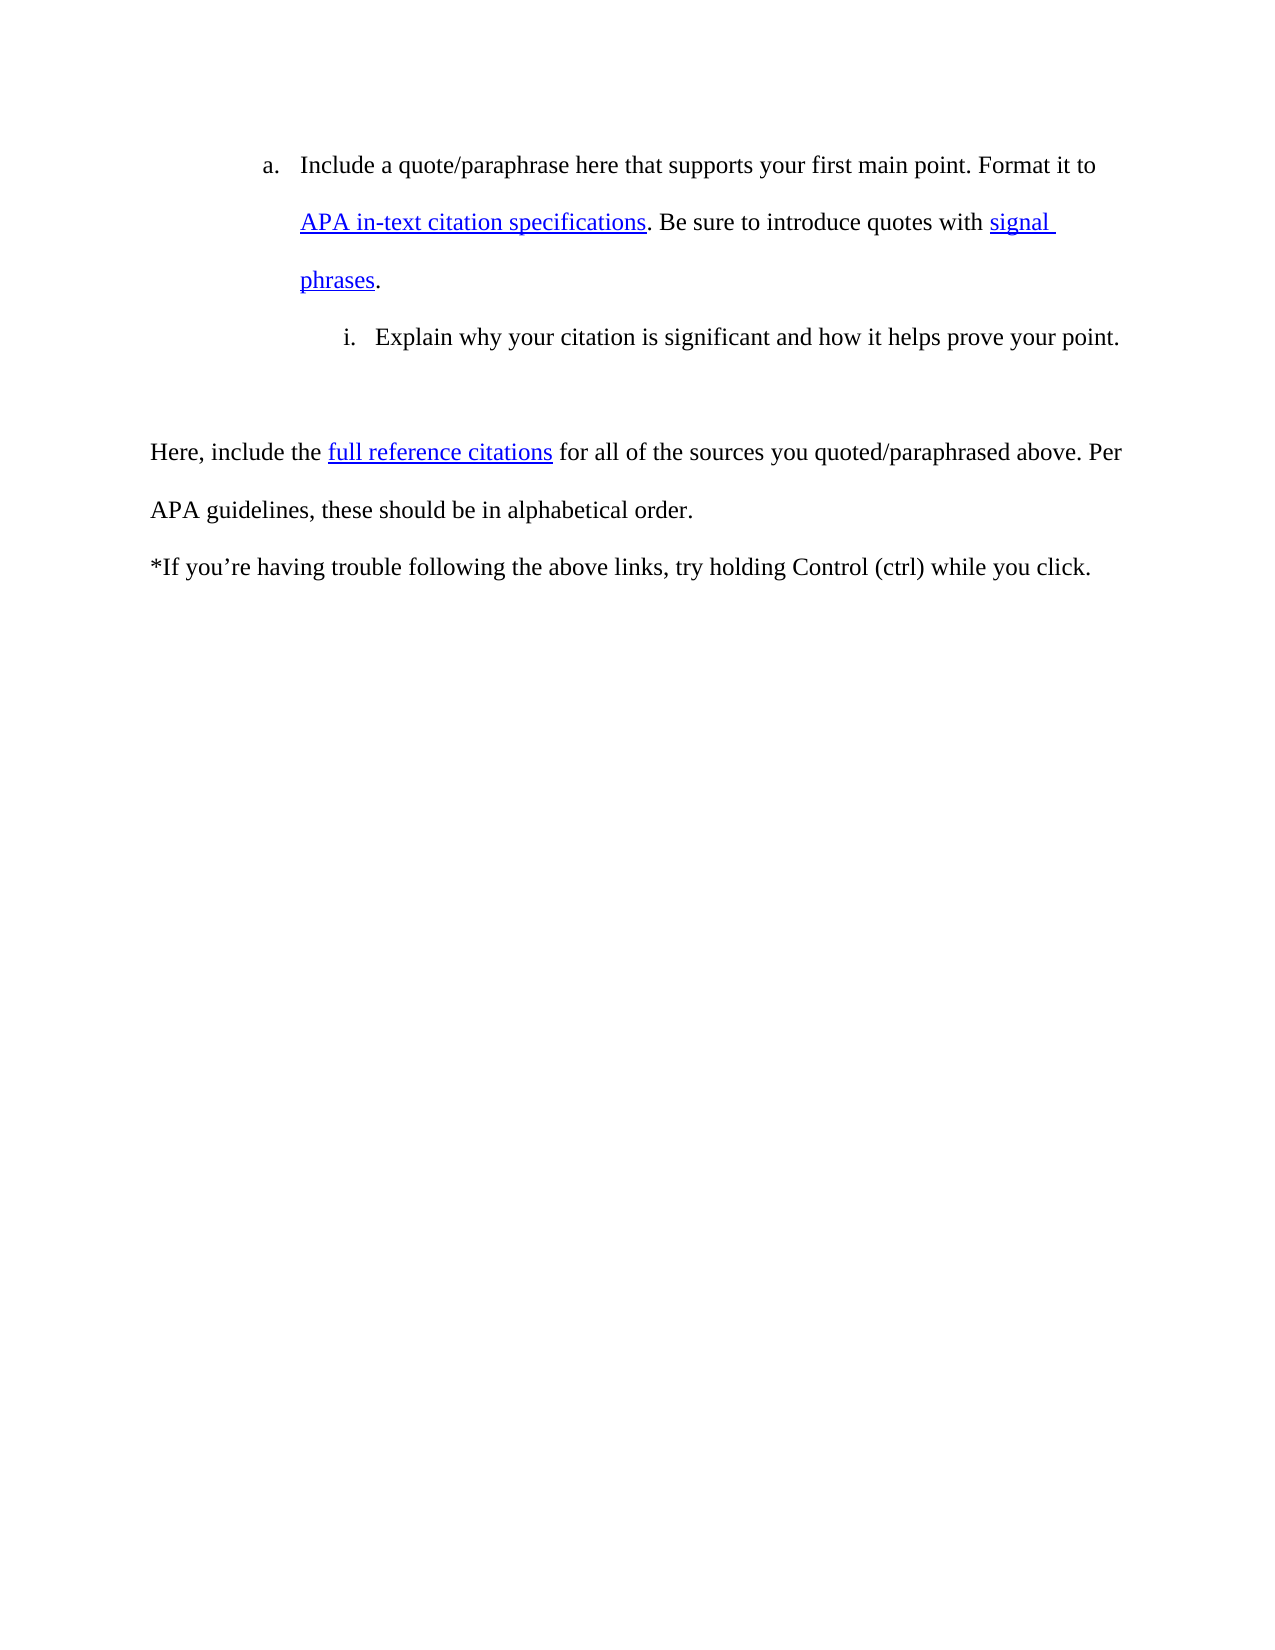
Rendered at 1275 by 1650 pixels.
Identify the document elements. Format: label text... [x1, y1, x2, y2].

text *If you’re having trouble following the above links, try holding Control (ctrl) while you click. [150, 552, 1125, 581]
list Include a quote/paraphrase here that supports your first main point. Format it to APA in-text citation specifications. Be sure to introduce quotes with signal phrases. [262, 150, 1125, 294]
list Explain why your citation is significant and how it helps prove your point. [356, 322, 1125, 351]
text Here, include the full reference citations for all of the sources you quoted/paraphrased above. Per APA guidelines, these should be in alphabetical order. [150, 437, 1125, 524]
